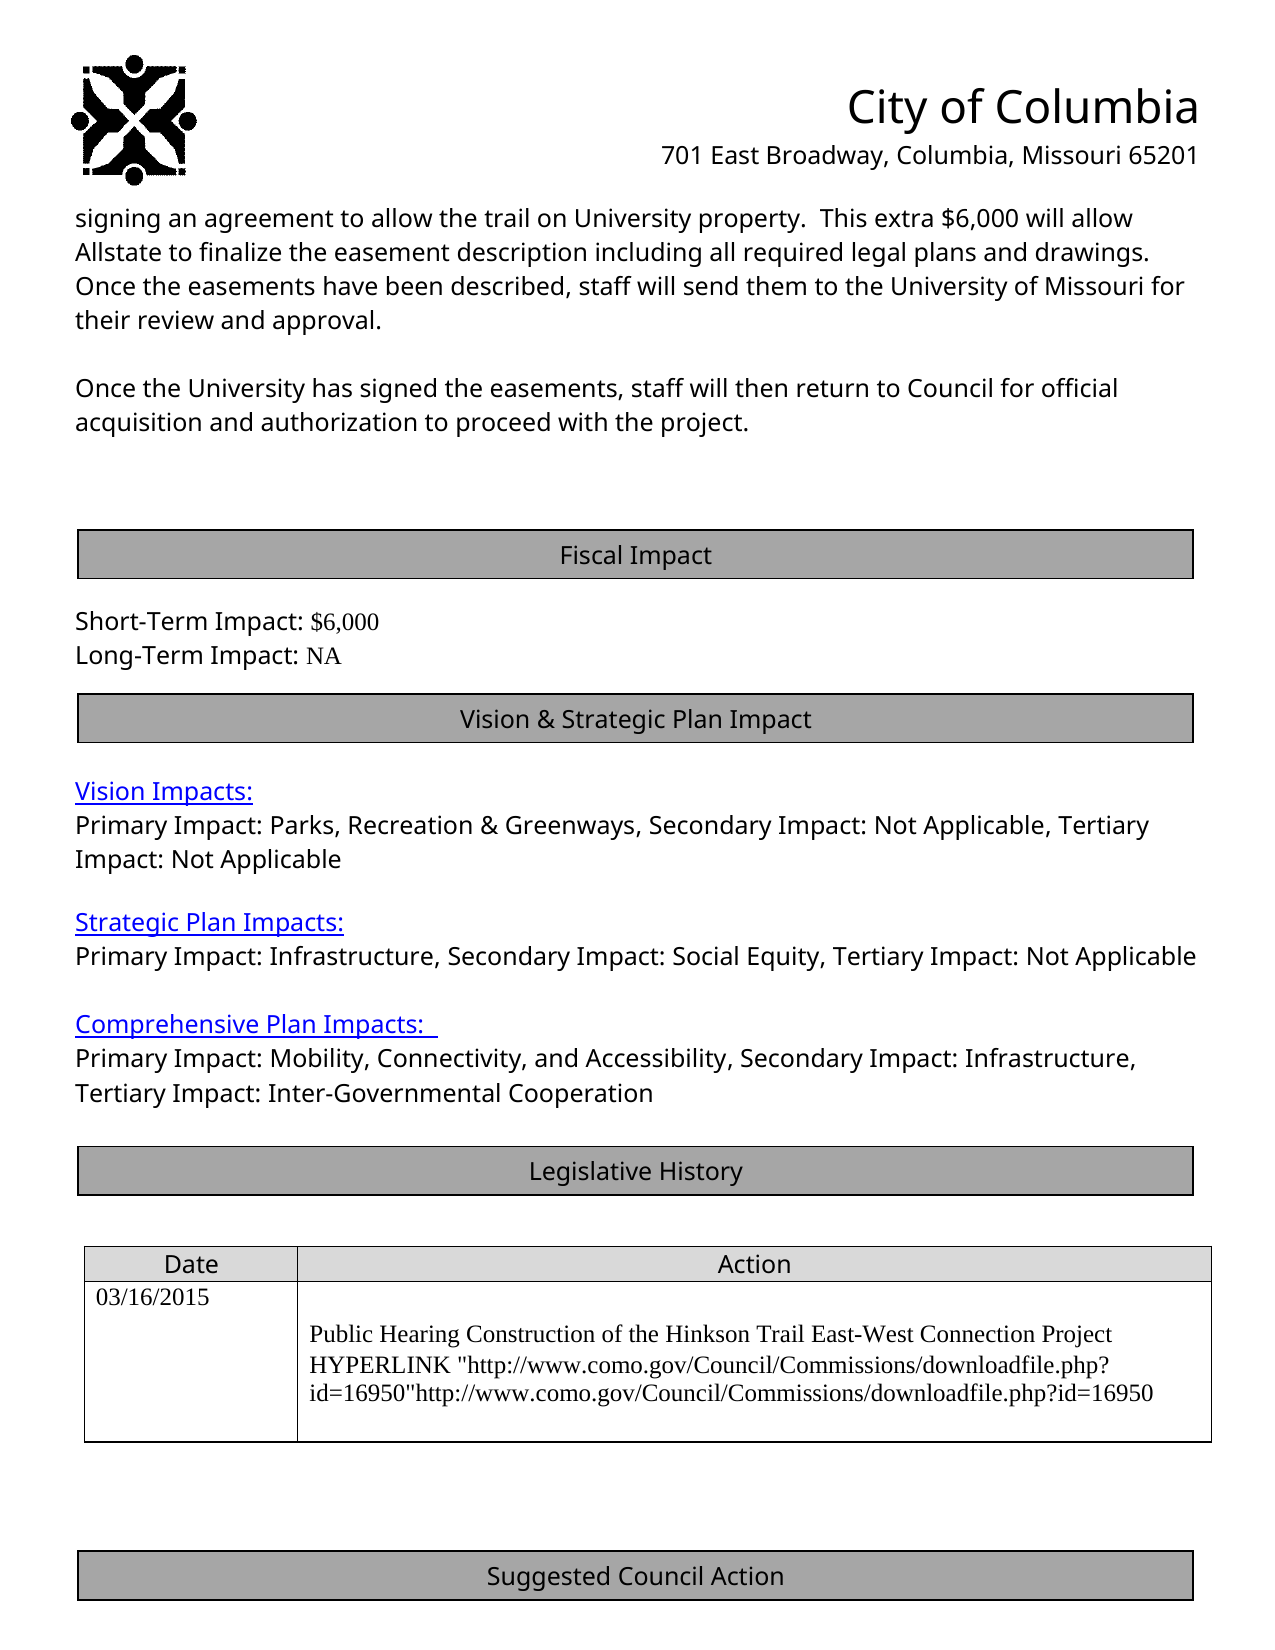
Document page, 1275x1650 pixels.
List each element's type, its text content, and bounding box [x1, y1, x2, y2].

text Primary Impact: , Secondary Impact: , Tertiary Impact: [75, 939, 1200, 973]
picture [67, 48, 201, 189]
text Vision Impacts: [75, 774, 1200, 808]
text Comprehensive Plan Impacts: [75, 1007, 1200, 1041]
text Primary Impact: , Secondary Impact: , Tertiary Impact: [75, 808, 1200, 876]
text Short-Term Impact: [75, 604, 1200, 638]
table_header Date [85, 1247, 297, 1281]
table_header Action [298, 1247, 1211, 1281]
text Primary Impact: , Secondary Impact: , Tertiary Impact: [75, 1041, 1200, 1109]
text Strategic Plan Impacts: [75, 905, 1200, 939]
text Long-Term Impact: [75, 638, 1200, 672]
